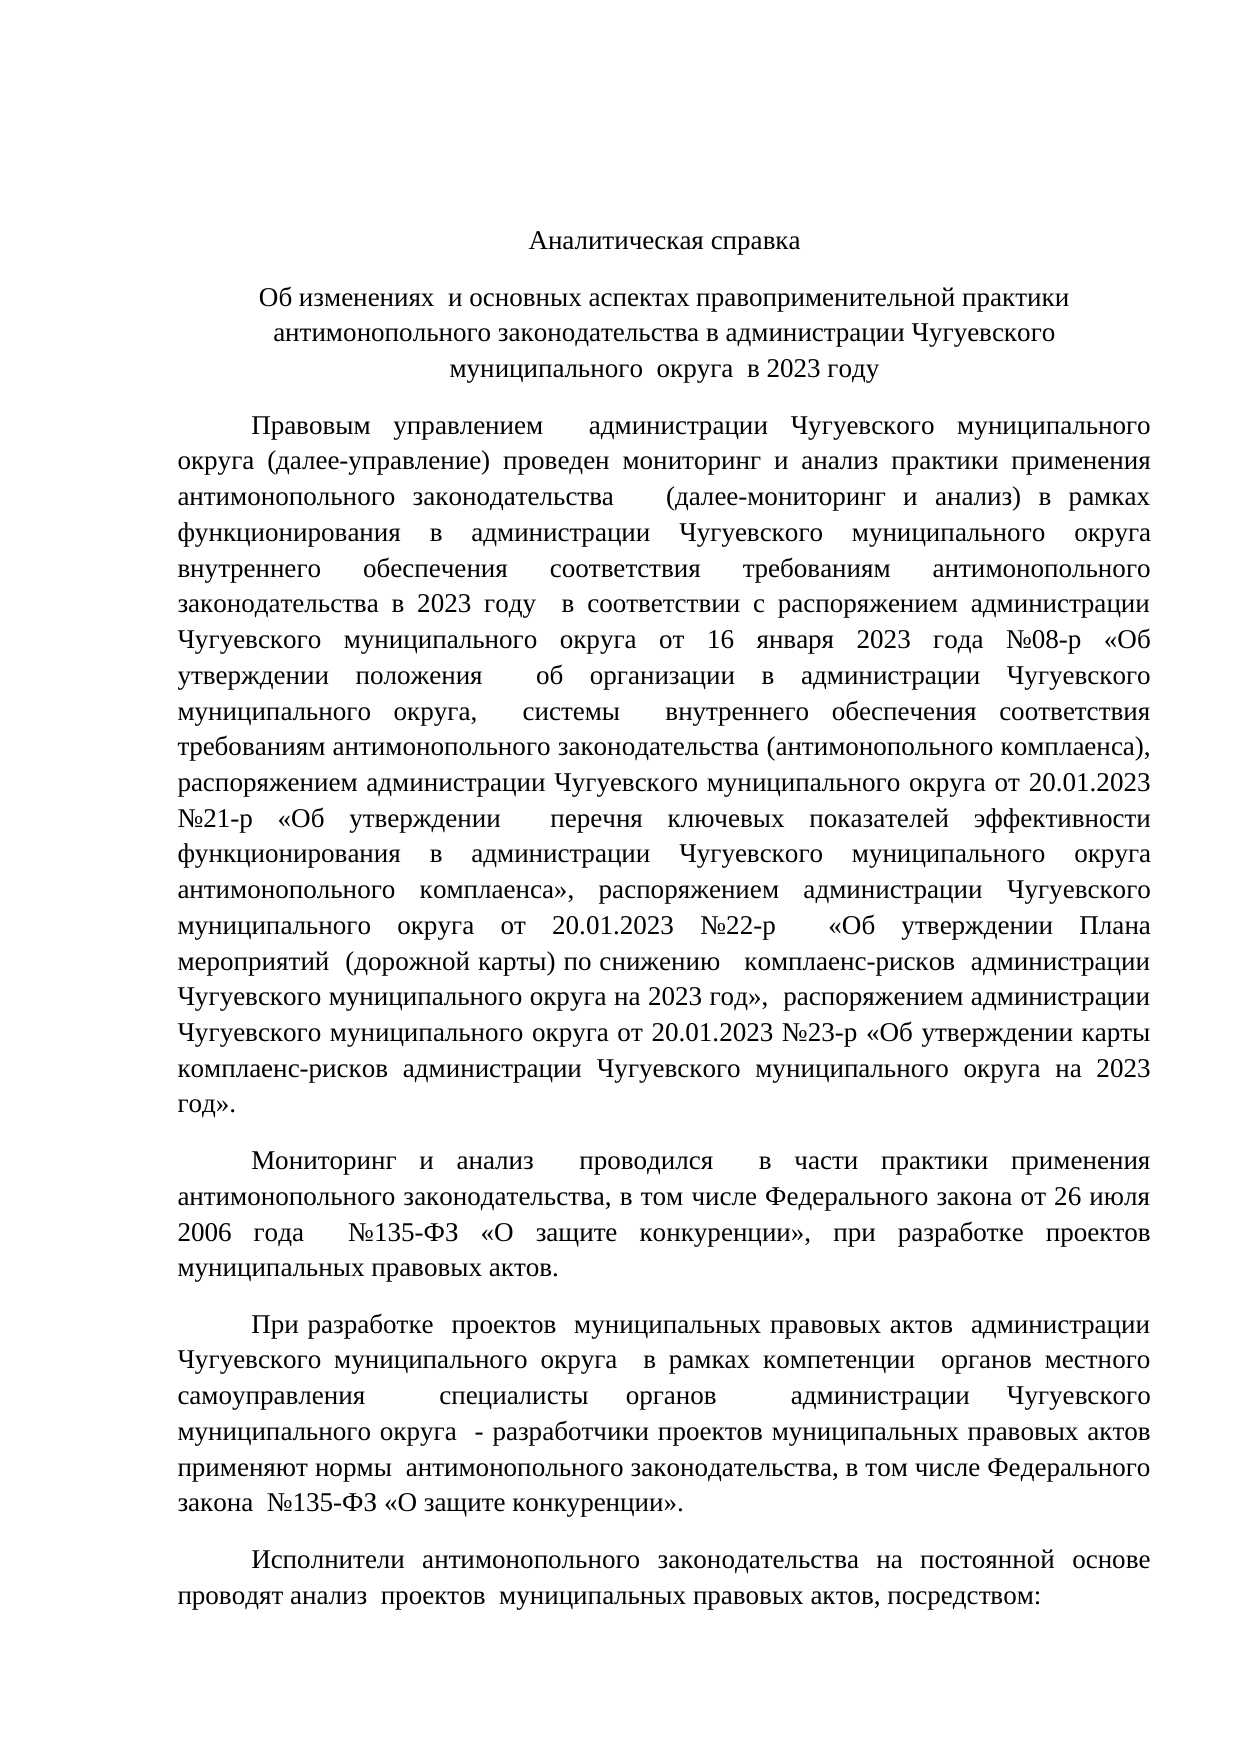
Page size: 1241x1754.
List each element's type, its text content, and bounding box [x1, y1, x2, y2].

text Исполнители антимонопольного законодательства на постоянной основе проводят анализ проектов муниципальных правовых актов, посредством: [177, 1543, 1152, 1610]
text Мониторинг и анализ проводился в части практики применения антимонопольного законодательства, в том числе Федерального закона от 26 июля 2006 года №135-ФЗ «О защите конкуренции», при разработке проектов муниципальных правовых актов. [177, 1144, 1152, 1282]
text При разработке проектов муниципальных правовых актов администрации Чугуевского муниципального округа в рамках компетенции органов местного самоуправления специалисты органов администрации Чугуевского муниципального округа - разработчики проектов муниципальных правовых актов применяют нормы антимонопольного законодательства, в том числе Федерального закона №135-ФЗ «О защите конкуренции». [177, 1308, 1152, 1518]
text Правовым управлением администрации Чугуевского муниципального округа (далее-управление) проведен мониторинг и анализ практики применения антимонопольного законодательства (далее-мониторинг и анализ) в рамках функционирования в администрации Чугуевского муниципального округа внутреннего обеспечения соответствия требованиям антимонопольного законодательства в 2023 году в соответствии с распоряжением администрации Чугуевского муниципального округа от 16 января 2023 года №08-р «Об утверждении положения об организации в администрации Чугуевского муниципального округа, системы внутреннего обеспечения соответствия требованиям антимонопольного законодательства (антимонопольного комплаенса), распоряжением администрации Чугуевского муниципального округа от 20.01.2023 №21-р «Об утверждении перечня ключевых показателей эффективности функционирования в администрации Чугуевского муниципального округа антимонопольного комплаенса», распоряжением администрации Чугуевского муниципального округа от 20.01.2023 №22-р «Об утверждении Плана мероприятий (дорожной карты) по снижению комплаенс-рисков администрации Чугуевского муниципального округа на 2023 год», распоряжением администрации Чугуевского муниципального округа от 20.01.2023 №23-р «Об утверждении карты комплаенс-рисков администрации Чугуевского муниципального округа на 2023 год». [177, 409, 1152, 1119]
text Аналитическая справка [177, 224, 1152, 255]
text Об изменениях и основных аспектах правоприменительной практики антимонопольного законодательства в администрации Чугуевского муниципального округа в 2023 году [177, 281, 1152, 383]
